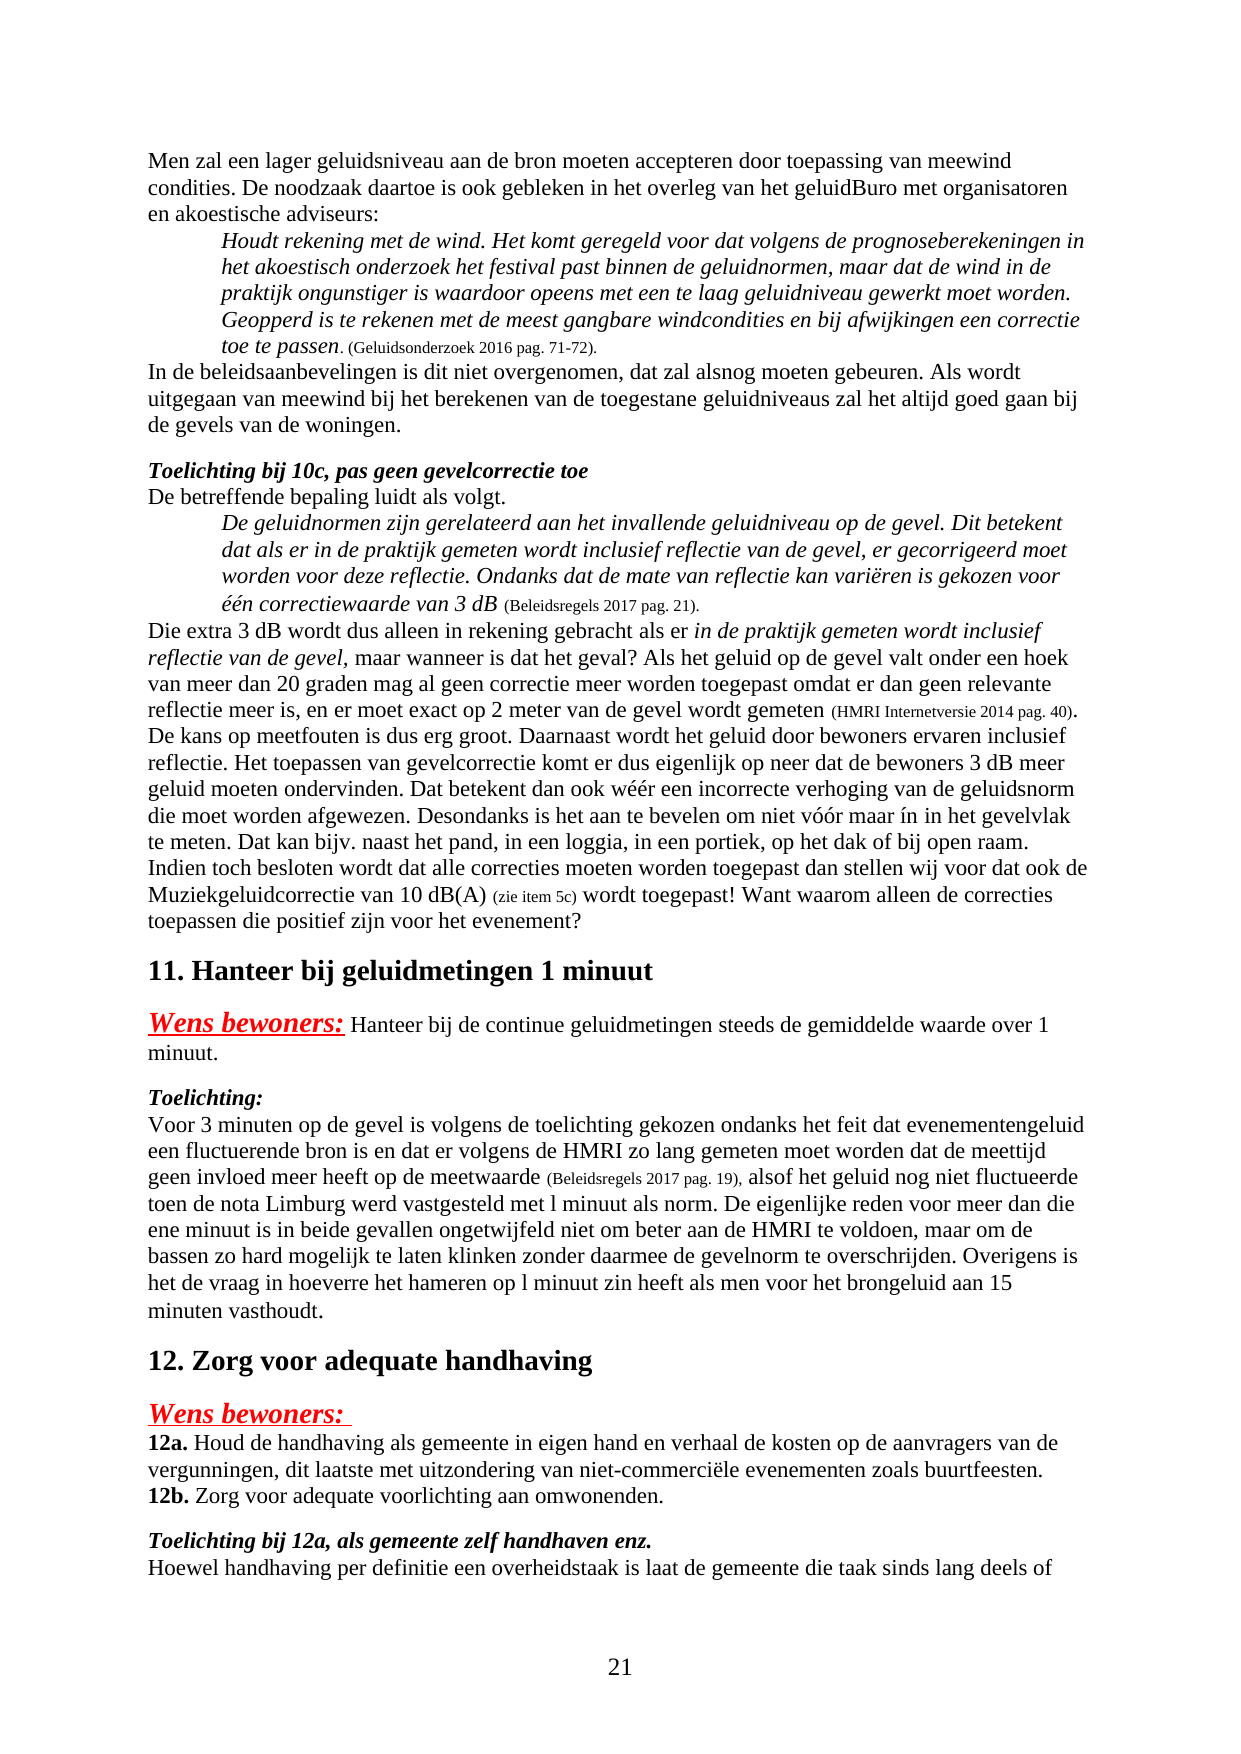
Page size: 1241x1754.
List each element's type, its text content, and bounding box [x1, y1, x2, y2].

text Hoewel handhaving per definitie een overheidstaak is laat de gemeente die taak sinds lang deels of [148, 1554, 1093, 1580]
text Voor 3 minuten op de gevel is volgens de toelichting gekozen ondanks het feit dat evenementengeluid een fluctuerende bron is en dat er volgens de HMRI zo lang gemeten moet worden dat de meettijd geen invloed meer heeft op de meetwaarde (Beleidsregels 2017 pag. 19), alsof het geluid nog niet fluctueerde toen de nota Limburg werd vastgesteld met l minuut als norm. De eigenlijke reden voor meer dan die ene minuut is in beide gevallen ongetwijfeld niet om beter aan de HMRI te voldoen, maar om de bassen zo hard mogelijk te laten klinken zonder daarmee de gevelnorm te overschrijden. Overigens is het de vraag in hoeverre het hameren op l minuut zin heeft als men voor het brongeluid aan 15 minuten vasthoudt. [148, 1111, 1093, 1324]
text Men zal een lager geluidsniveau aan de bron moeten accepteren door toepassing van meewind condities. De noodzaak daartoe is ook gebleken in het overleg van het geluidBuro met organisatoren en akoestische adviseurs: [148, 148, 1093, 227]
text 12a. Houd de handhaving als gemeente in eigen hand en verhaal de kosten op de aanvragers van de vergunningen, dit laatste met uitzondering van niet-commerciële evenementen zoals buurtfeesten. [148, 1429, 1093, 1482]
text In de beleidsaanbevelingen is dit niet overgenomen, dat zal alsnog moeten gebeuren. Als wordt uitgegaan van meewind bij het berekenen van de toegestane geluidniveaus zal het altijd goed gaan bij de gevels van de woningen. [148, 358, 1093, 437]
text 11. Hanteer bij geluidmetingen 1 minuut [148, 953, 1093, 986]
text Toelichting: [148, 1084, 1093, 1111]
text Toelichting bij 10c, pas geen gevelcorrectie toe [148, 457, 1093, 483]
text De geluidnormen zijn gerelateerd aan het invallende geluidniveau op de gevel. Dit betekent dat als er in de praktijk gemeten wordt inclusief reflectie van de gevel, er gecorrigeerd moet worden voor deze reflectie. Ondanks dat de mate van reflectie kan variëren is gekozen voor één correctiewaarde van 3 dB (Beleidsregels 2017 pag. 21). [221, 509, 1093, 617]
text 12. Zorg voor adequate handhaving [148, 1343, 1093, 1377]
text De betreffende bepaling luidt als volgt. [148, 483, 1093, 509]
text 12b. Zorg voor adequate voorlichting aan omwonenden. [148, 1482, 1093, 1508]
text Houdt rekening met de wind. Het komt geregeld voor dat volgens de prognoseberekeningen in het akoestisch onderzoek het festival past binnen de geluidnormen, maar dat de wind in de praktijk ongunstiger is waardoor opeens met een te laag geluidniveau gewerkt moet worden. Geopperd is te rekenen met de meest gangbare windcondities en bij afwijkingen een correctie toe te passen. (Geluidsonderzoek 2016 pag. 71-72). [221, 227, 1093, 358]
text Die extra 3 dB wordt dus alleen in rekening gebracht als er in de praktijk gemeten wordt inclusief reflectie van de gevel, maar wanneer is dat het geval? Als het geluid op de gevel valt onder een hoek van meer dan 20 graden mag al geen correctie meer worden toegepast omdat er dan geen relevante reflectie meer is, en er moet exact op 2 meter van de gevel wordt gemeten (HMRI Internetversie 2014 pag. 40). De kans op meetfouten is dus erg groot. Daarnaast wordt het geluid door bewoners ervaren inclusief reflectie. Het toepassen van gevelcorrectie komt er dus eigenlijk op neer dat de bewoners 3 dB meer geluid moeten ondervinden. Dat betekent dan ook wéér een incorrecte verhoging van de geluidsnorm die moet worden afgewezen. Desondanks is het aan te bevelen om niet vóór maar ín in het gevelvlak te meten. Dat kan bijv. naast het pand, in een loggia, in een portiek, op het dak of bij open raam. Indien toch besloten wordt dat alle correcties moeten worden toegepast dan stellen wij voor dat ook de Muziekgeluidcorrectie van 10 dB(A) (zie item 5c) wordt toegepast! Want waarom alleen de correcties toepassen die positief zijn voor het evenement? [148, 617, 1093, 933]
text Wens bewoners: [148, 1396, 1093, 1429]
text Toelichting bij 12a, als gemeente zelf handhaven enz. [148, 1528, 1093, 1554]
text Wens bewoners: Hanteer bij de continue geluidmetingen steeds de gemiddelde waarde over 1 minuut. [148, 1005, 1093, 1065]
